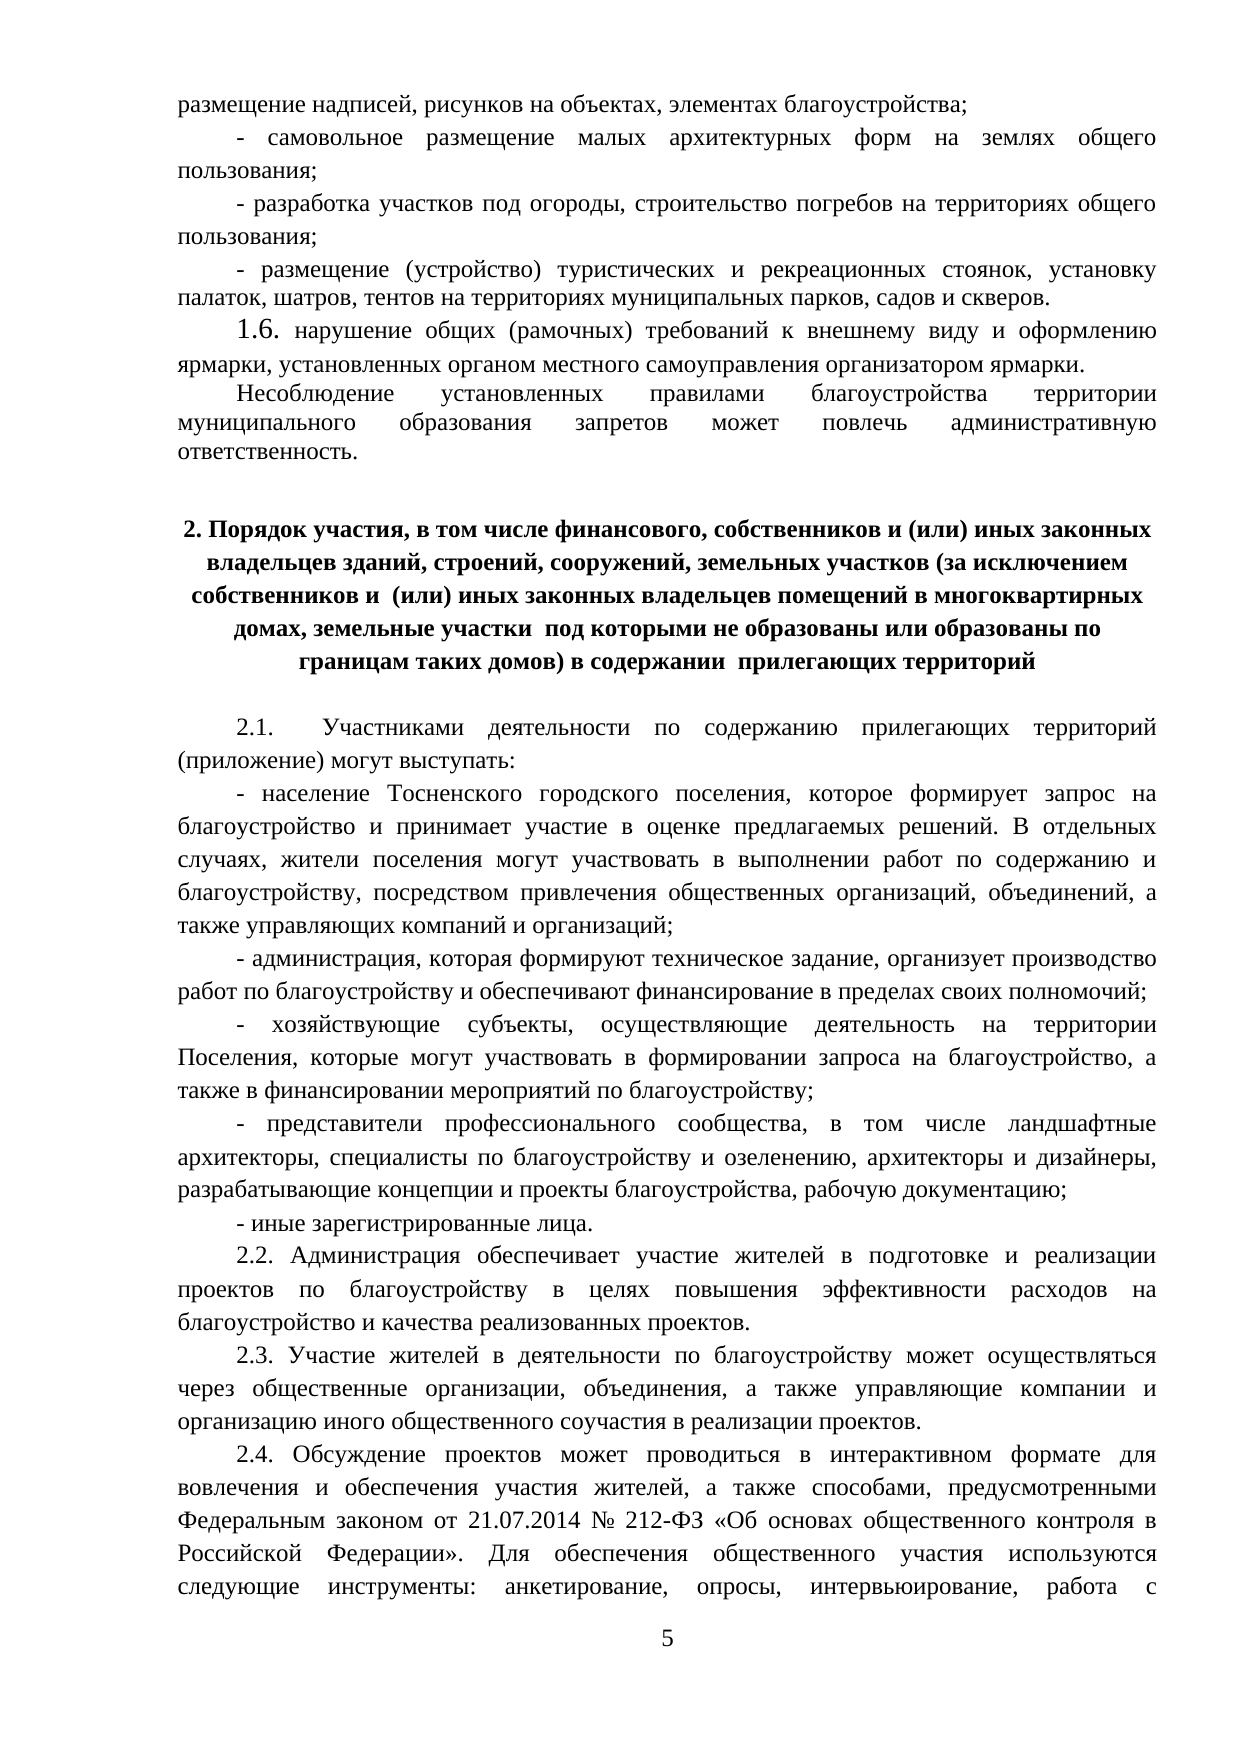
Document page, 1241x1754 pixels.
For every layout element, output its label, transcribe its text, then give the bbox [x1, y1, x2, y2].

text 2.1. Участниками деятельности по содержанию прилегающих территорий (приложение) могут выступать: [177, 712, 1157, 774]
text - администрация, которая формируют техническое задание, организует производство работ по благоустройству и обеспечивают финансирование в пределах своих полномочий; [177, 943, 1157, 1005]
text - иные зарегистрированные лица. [177, 1208, 1157, 1236]
subtitle 2. Порядок участия, в том числе финансового, собственников и (или) иных законных владельцев зданий, строений, сооружений, земельных участков (за исключением собственников и (или) иных законных владельцев помещений в многоквартирных домах, земельные участки под которыми не образованы или образованы по границам таких домов) в содержании прилегающих территорий [177, 514, 1157, 675]
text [177, 1439, 1157, 1599]
text - представители профессионального сообщества, в том числе ландшафтные архитекторы, специалисты по благоустройству и озеленению, архитекторы и дизайнеры, разрабатывающие концепции и проекты благоустройства, рабочую документацию; [177, 1108, 1157, 1203]
text 2.3. Участие жителей в деятельности по благоустройству может осуществляться через общественные организации, объединения, а также управляющие компании и организацию иного общественного соучастия в реализации проектов. [177, 1340, 1157, 1434]
text Несоблюдение установленных правилами благоустройства территории муниципального образования запретов может повлечь административную ответственность. [177, 378, 1157, 464]
text - разработка участков под огороды, строительство погребов на территориях общего пользования; [177, 188, 1157, 249]
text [177, 89, 1157, 117]
text - население Тосненского городского поселения, которое формирует запрос на благоустройство и принимает участие в оценке предлагаемых решений. В отдельных случаях, жители поселения могут участвовать в выполнении работ по содержанию и благоустройству, посредством привлечения общественных организаций, объединений, а также управляющих компаний и организаций; [177, 778, 1157, 939]
text - самовольное размещение малых архитектурных форм на землях общего пользования; [177, 122, 1157, 183]
text - хозяйствующие субъекты, осуществляющие деятельность на территории Поселения, которые могут участвовать в формировании запроса на благоустройство, а также в финансировании мероприятий по благоустройству; [177, 1009, 1157, 1104]
text 1.6. нарушение общих (рамочных) требований к внешнему виду и оформлению ярмарки, установленных органом местного самоуправления организатором ярмарки. [177, 311, 1157, 378]
text 2.2. Администрация обеспечивает участие жителей в подготовке и реализации проектов по благоустройству в целях повышения эффективности расходов на благоустройство и качества реализованных проектов. [177, 1241, 1157, 1335]
text - размещение (устройство) туристических и рекреационных стоянок, установку палаток, шатров, тентов на территориях муниципальных парков, садов и скверов. [177, 254, 1157, 311]
